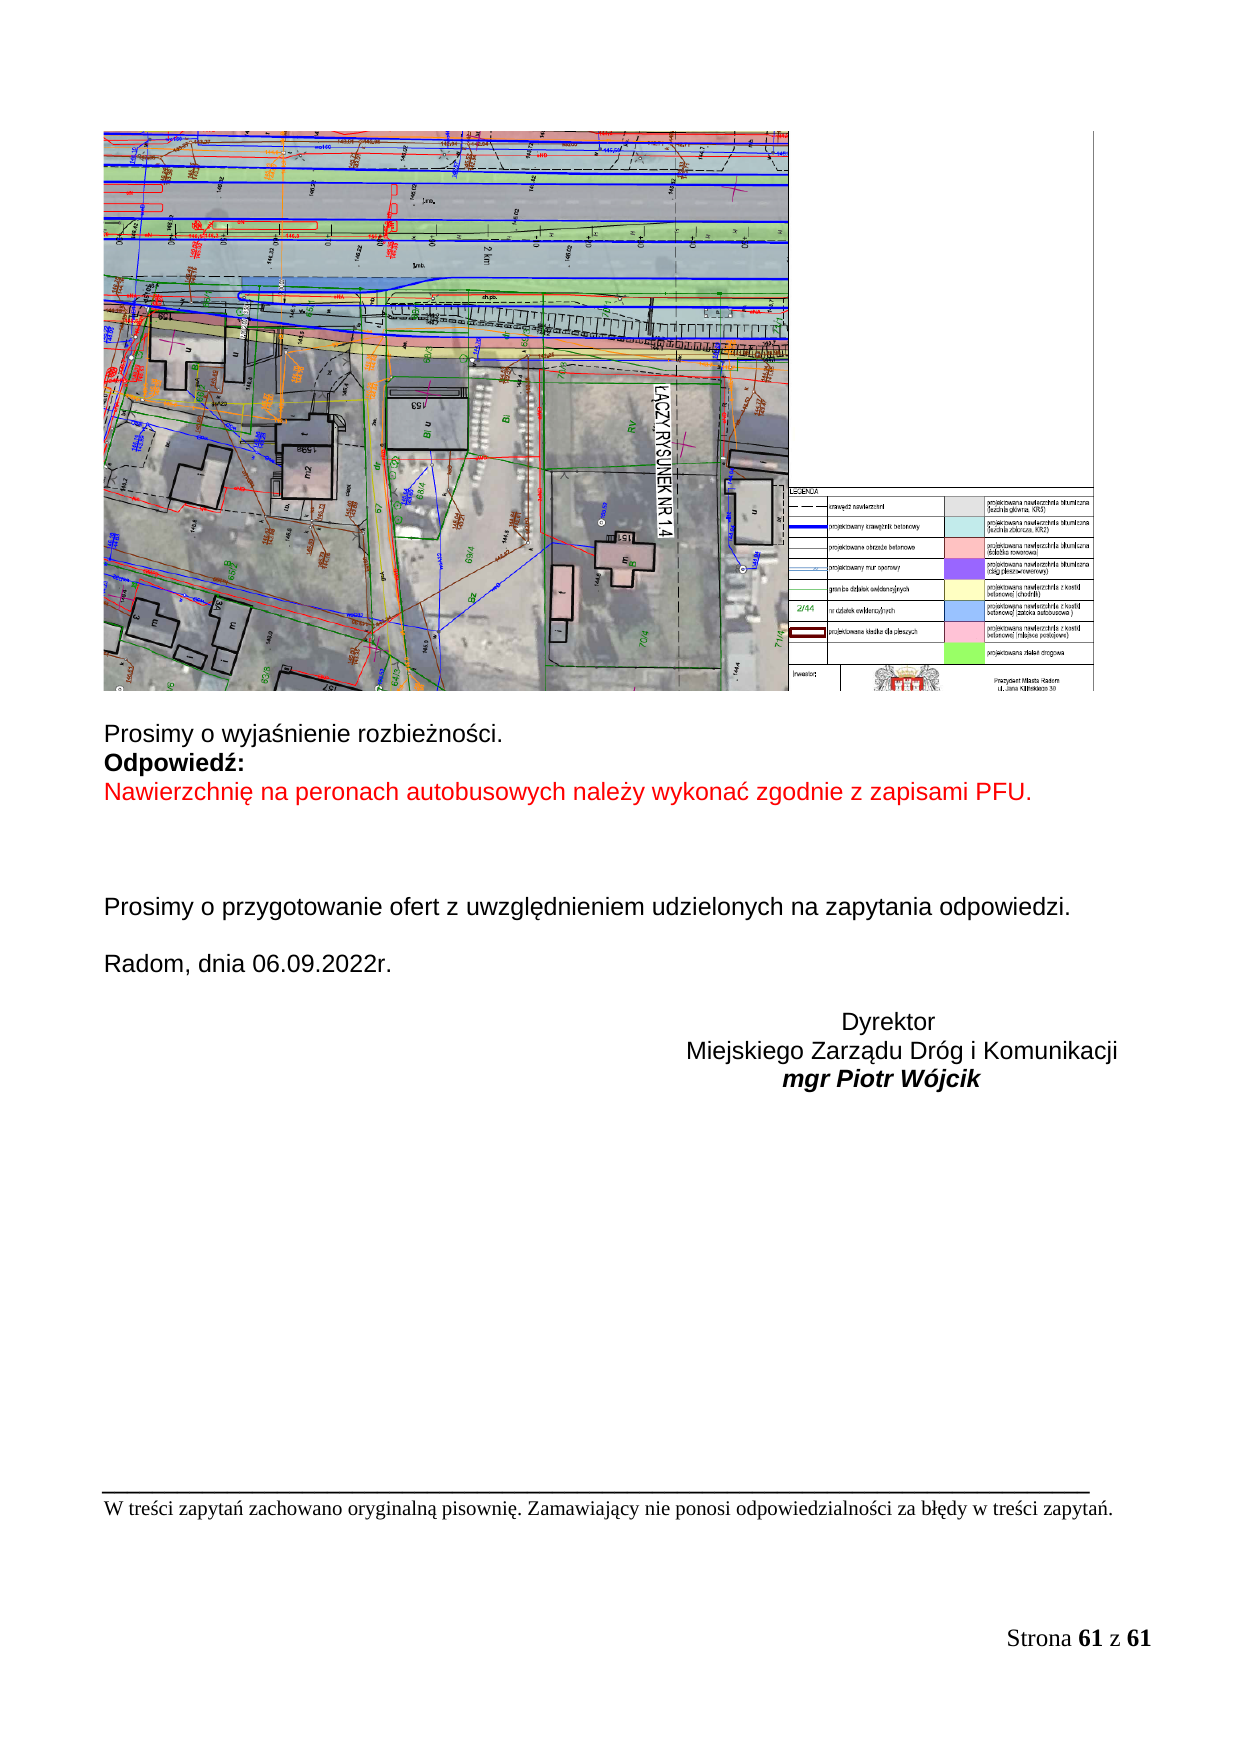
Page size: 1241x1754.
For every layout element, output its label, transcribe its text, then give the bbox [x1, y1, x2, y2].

text Prosimy o przygotowanie ofert z uwzględnieniem udzielonych na zapytania odpowiedzi. [89, 892, 1152, 921]
text _______________________________________________________________________________ [103, 1467, 1152, 1496]
list Nawierzchnię na peronach autobusowych należy wykonać zgodnie z zapisami PFU. [103, 777, 1152, 806]
text W treści zapytań zachowano oryginalną pisownię. Zamawiający nie ponosi odpowiedzialności za błędy w treści zapytań. [103, 1496, 1152, 1520]
text Miejskiego Zarządu Dróg i Komunikacji [103, 1036, 1152, 1064]
text mgr Piotr Wójcik [103, 1064, 1152, 1093]
text Dyrektor [767, 1007, 1152, 1036]
text Radom, dnia 06.09.2022r. [103, 949, 1152, 978]
list Odpowiedź: [103, 748, 1152, 777]
picture [103, 131, 1098, 691]
list Prosimy o wyjaśnienie rozbieżności. [103, 719, 1152, 748]
